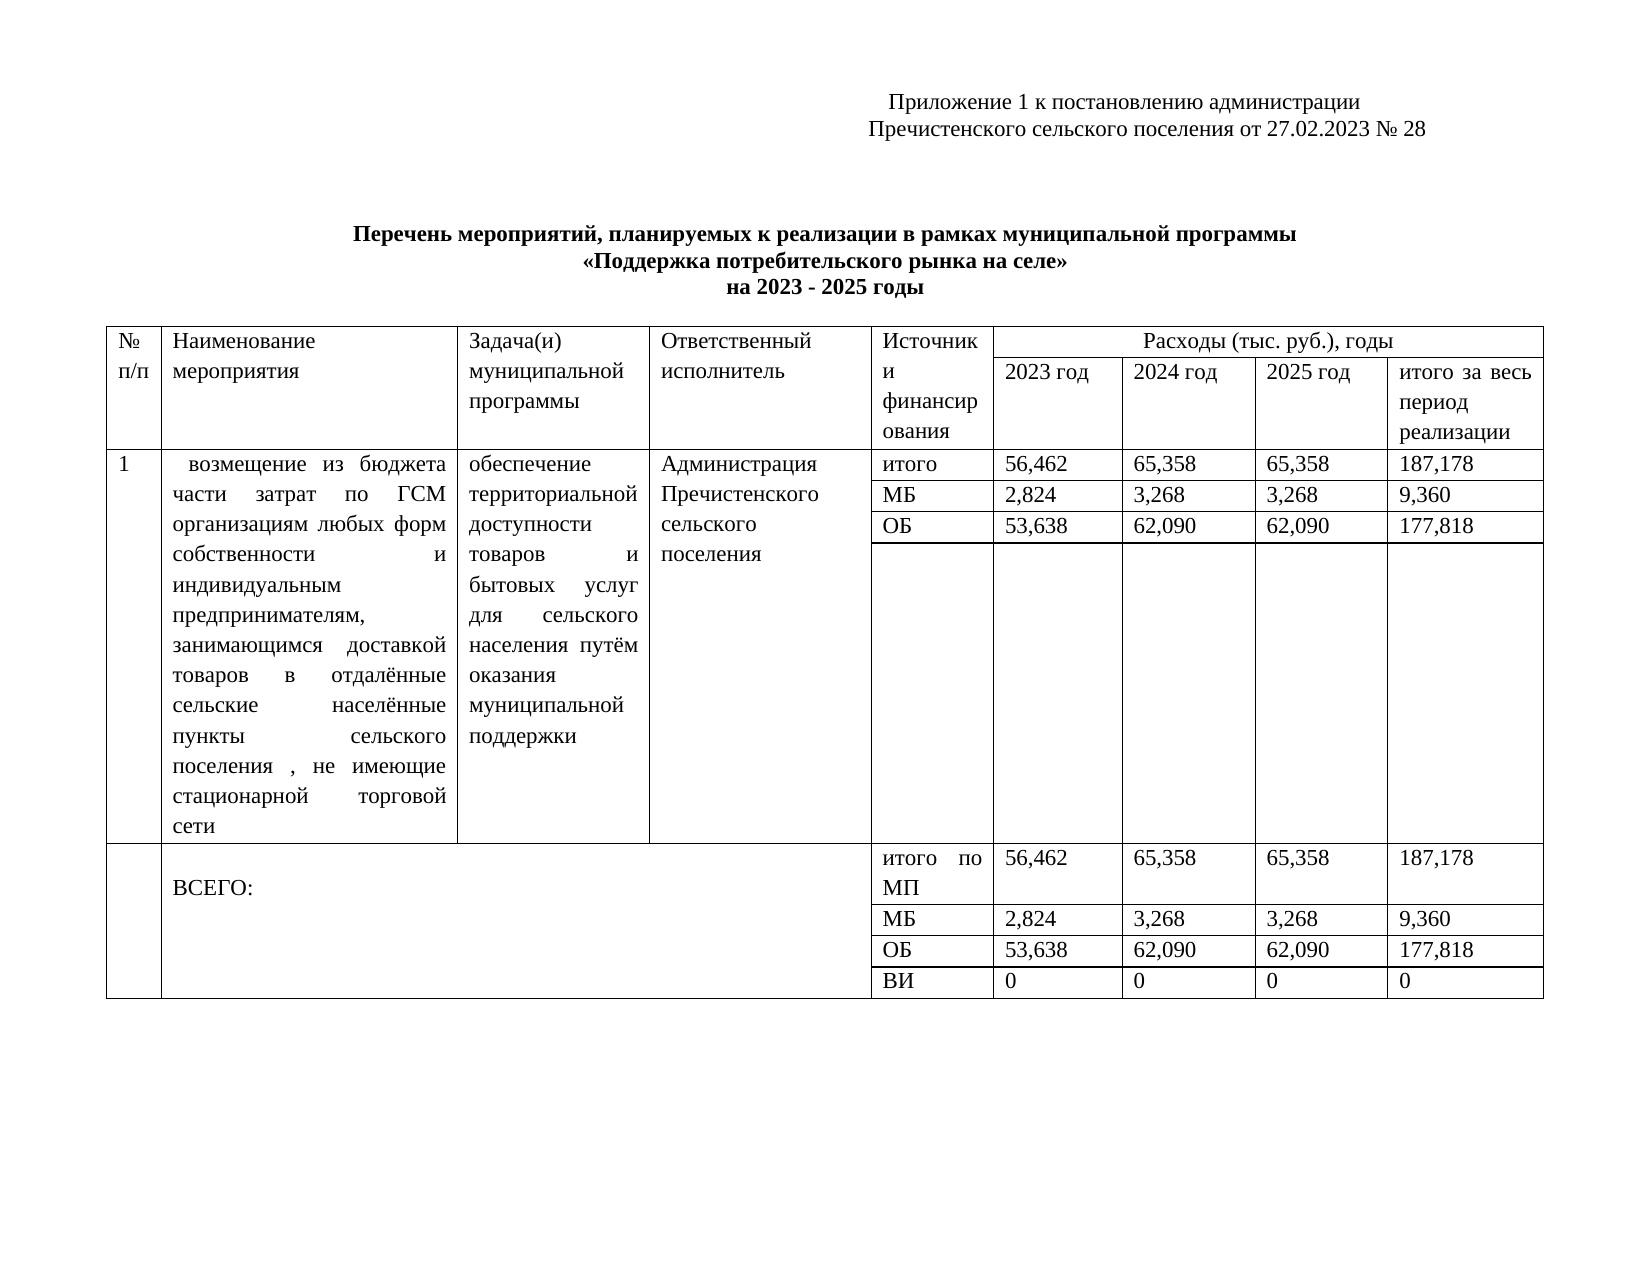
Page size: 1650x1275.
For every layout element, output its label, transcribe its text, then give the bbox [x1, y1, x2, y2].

text Пречистенского сельского поселения от 27.02.2023 № 28 [118, 115, 1532, 141]
table_cell 3,268 [1123, 481, 1255, 511]
table_header Наименование мероприятия [162, 327, 457, 449]
table_cell 53,638 [994, 936, 1122, 966]
table_cell 62,090 [1123, 512, 1255, 542]
table_cell 65,358 [1123, 450, 1255, 480]
table_cell [872, 544, 993, 842]
table_cell ОБ [872, 512, 993, 542]
table_cell 177,818 [1388, 512, 1543, 542]
table_cell возмещение из бюджета части затрат по ГСМ организациям любых форм собственности и индивидуальным предпринимателям, занимающимся доставкой товаров в отдалённые сельские населённые пункты сельского поселения , не имеющие стационарной торговой сети [162, 450, 457, 842]
table_cell ВИ [872, 968, 993, 998]
table_cell 0 [1123, 968, 1255, 998]
table_cell 2,824 [994, 481, 1122, 511]
table_cell 3,268 [1256, 905, 1387, 935]
table_cell 62,090 [1123, 936, 1255, 966]
table_cell 2025 год [1256, 358, 1387, 449]
table_header № п/п [107, 327, 161, 449]
table_cell 65,358 [1256, 844, 1387, 904]
table_cell 65,358 [1123, 844, 1255, 904]
table_header Расходы (тыс. руб.), годы [994, 327, 1543, 357]
table_cell 9,360 [1388, 481, 1543, 511]
table_cell 187,178 [1388, 450, 1543, 480]
table_cell 0 [1256, 968, 1387, 998]
table_cell 177,818 [1388, 936, 1543, 966]
table_header Ответственный исполнитель [650, 327, 871, 449]
table_cell МБ [872, 905, 993, 935]
table_cell 56,462 [994, 844, 1122, 904]
table_header Источники финансирования [872, 327, 993, 449]
table_cell 2024 год [1123, 358, 1255, 449]
text на 2023 - 2025 годы [118, 273, 1532, 299]
table_cell 0 [1388, 968, 1543, 998]
table_cell 2023 год [994, 358, 1122, 449]
table_cell 2,824 [994, 905, 1122, 935]
table_cell ОБ [872, 936, 993, 966]
table_cell МБ [872, 481, 993, 511]
table_cell итого [872, 450, 993, 480]
table_cell обеспечение территориальной доступности товаров и бытовых услуг для сельского населения путём оказания муниципальной поддержки [458, 450, 649, 842]
table_cell Администрация Пречистенского сельского поселения [650, 450, 871, 842]
table_header Задача(и) муниципальной программы [458, 327, 649, 449]
table_cell итого по МП [872, 844, 993, 904]
table_cell 62,090 [1256, 936, 1387, 966]
text Перечень мероприятий, планируемых к реализации в рамках муниципальной программы [118, 220, 1532, 247]
table_cell 53,638 [994, 512, 1122, 542]
table_cell ВСЕГО: [162, 844, 871, 998]
table_cell 9,360 [1388, 905, 1543, 935]
table_cell 62,090 [1256, 512, 1387, 542]
table_cell 0 [994, 968, 1122, 998]
table_cell 1 [107, 450, 161, 842]
table_cell [994, 544, 1122, 842]
table_cell итого за весь период реализации [1388, 358, 1543, 449]
table_cell [1388, 544, 1543, 842]
table_cell [107, 844, 161, 998]
table_cell [1123, 544, 1255, 842]
table_cell [1256, 544, 1387, 842]
table_cell 187,178 [1388, 844, 1543, 904]
table_cell 56,462 [994, 450, 1122, 480]
text «Поддержка потребительского рынка на селе» [118, 247, 1532, 273]
table_cell 3,268 [1123, 905, 1255, 935]
table_cell 3,268 [1256, 481, 1387, 511]
table_cell 65,358 [1256, 450, 1387, 480]
text Приложение 1 к постановлению администрации [118, 89, 1532, 115]
